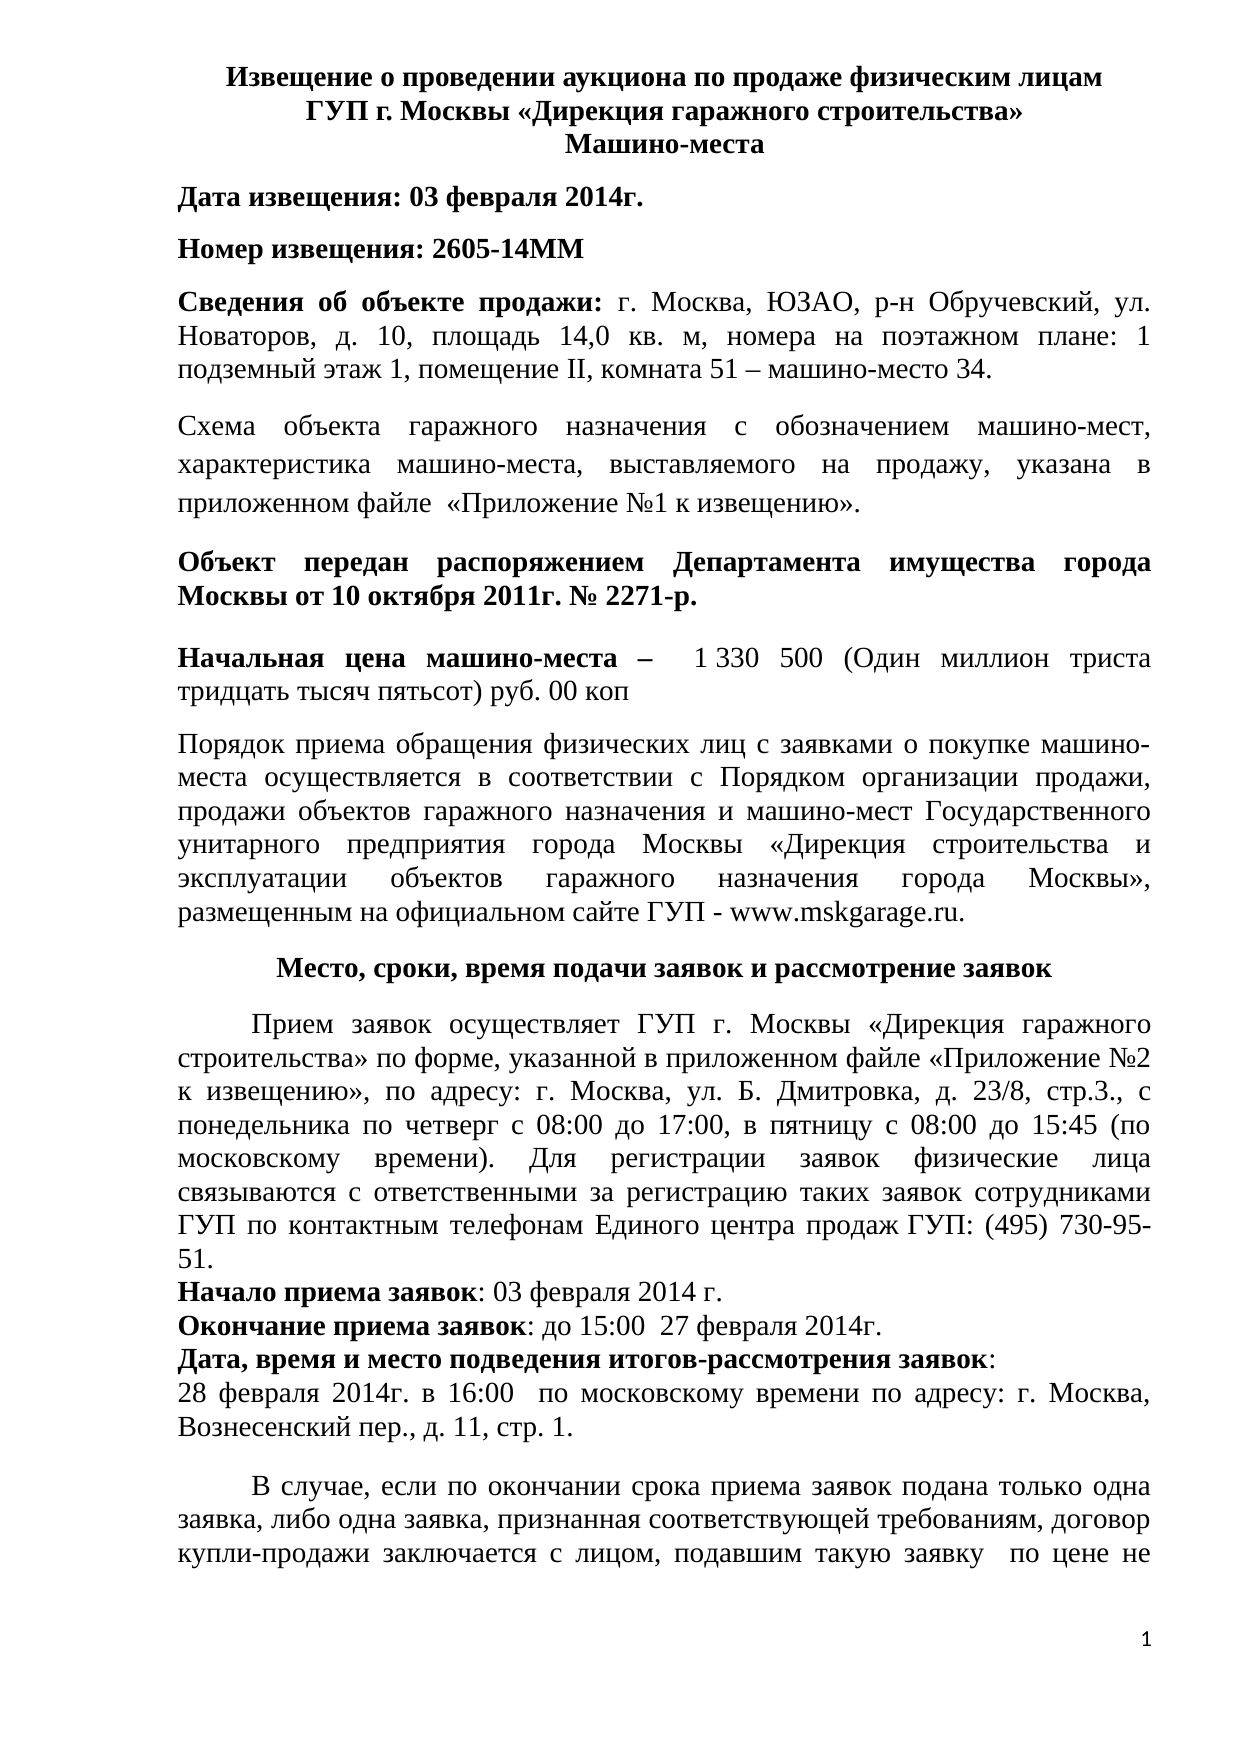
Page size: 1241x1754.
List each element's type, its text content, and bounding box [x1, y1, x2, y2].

text Начальная цена машино-места – 1 330 500 (Один миллион триста тридцать тысяч пятьсот) руб. 00 коп [177, 640, 1152, 707]
text Порядок приема обращения физических лиц с заявками о покупке машино-места осуществляется в соответствии с Порядком организации продажи, продажи объектов гаражного назначения и машино-мест Государственного унитарного предприятия города Москвы «Дирекция строительства и эксплуатации объектов гаражного назначения города Москвы», размещенным на официальном сайте ГУП - www.mskgarage.ru. [177, 726, 1152, 927]
text Машино-места [177, 126, 1152, 160]
text 28 февраля 2014г. в 16:00 по московскому времени по адресу: г. Москва, Вознесенский пер., д. 11, стр. 1. [177, 1375, 1152, 1442]
text Номер извещения: 2605-14ММ [177, 232, 1152, 265]
text Извещение о проведении аукциона по продаже физическим лицам [177, 59, 1152, 93]
text Место, сроки, время подачи заявок и рассмотрение заявок [177, 950, 1152, 983]
text Схема объекта гаражного назначения с обозначением машино-мест, характеристика машино-места, выставляемого на продажу, указана в приложенном файле «Приложение №1 к извещению». [177, 408, 1152, 518]
text Окончание приема заявок: до 15:00 27 февраля 2014г. [177, 1308, 1152, 1342]
text Объект передан распоряжением Департамента имущества города Москвы от 10 октября 2011г. № 2271-р. [177, 544, 1152, 611]
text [177, 1468, 1152, 1568]
text Дата извещения: 03 февраля 2014г. [177, 179, 1152, 212]
text Дата, время и место подведения итогов-рассмотрения заявок: [177, 1342, 1152, 1375]
text Начало приема заявок: 03 февраля 2014 г. [177, 1274, 1152, 1308]
text Сведения об объекте продажи: г. Москва, ЮЗАО, р-н Обручевский, ул. Новаторов, д. 10, площадь 14,0 кв. м, номера на поэтажном плане: 1 подземный этаж 1, помещение II, комната 51 – машино-место 34. [177, 284, 1152, 385]
text ГУП г. Москвы «Дирекция гаражного строительства» [177, 93, 1152, 126]
text Прием заявок осуществляет ГУП г. Москвы «Дирекция гаражного строительства» по форме, указанной в приложенном файле «Приложение №2 к извещению», по адресу: г. Москва, ул. Б. Дмитровка, д. 23/8, стр.3., с понедельника по четверг с 08:00 до 17:00, в пятницу с 08:00 до 15:45 (по московскому времени). Для регистрации заявок физические лица связываются с ответственными за регистрацию таких заявок сотрудниками ГУП по контактным телефонам Единого центра продаж ГУП: (495) 730-95-51. [177, 1006, 1152, 1274]
